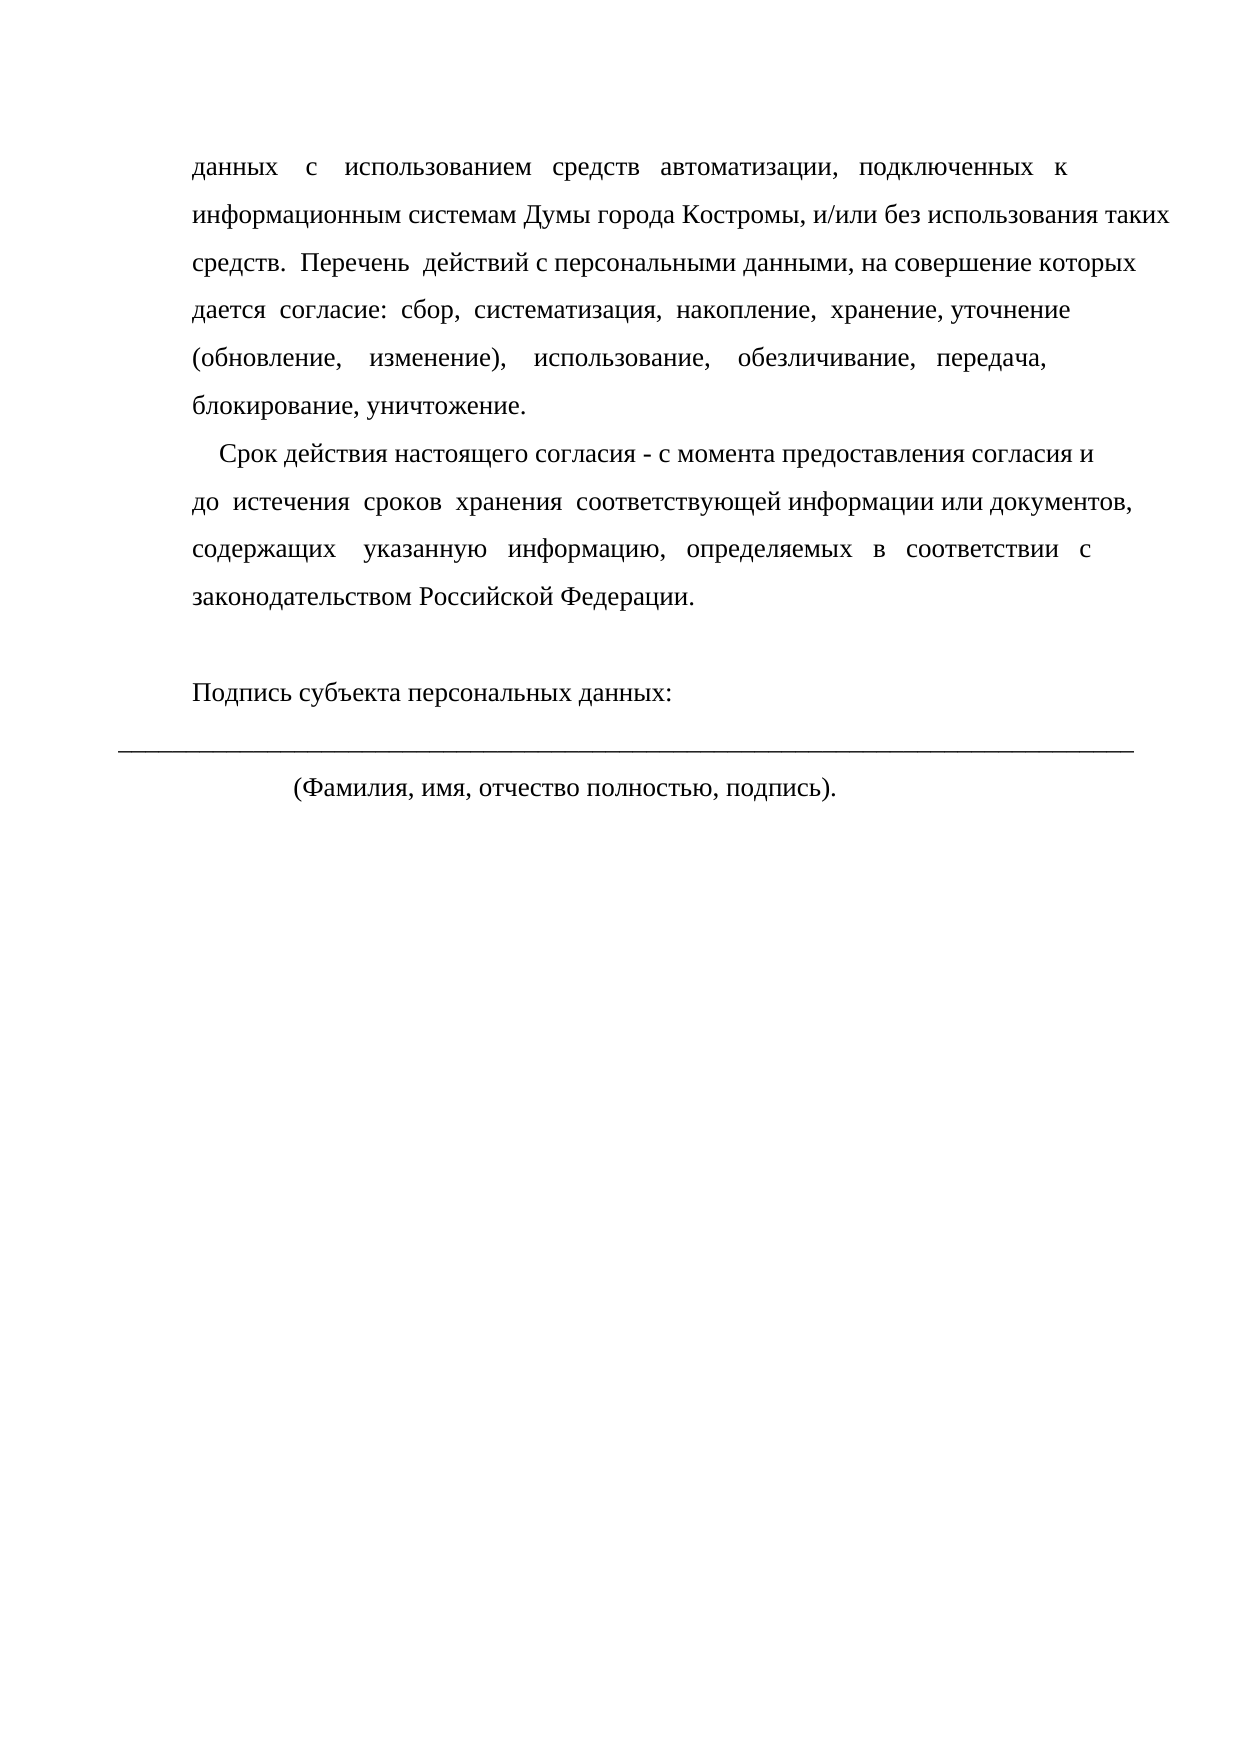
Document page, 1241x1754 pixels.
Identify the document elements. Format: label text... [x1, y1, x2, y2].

text Подпись субъекта персональных данных: [118, 676, 1181, 707]
text до истечения сроков хранения соответствующей информации или документов, [118, 485, 1181, 516]
text Срок действия настоящего согласия - с момента предоставления согласия и [118, 437, 1181, 468]
text блокирование, уничтожение. [118, 389, 1181, 420]
text данных с использованием средств автоматизации, подключенных к [118, 150, 1181, 181]
text содержащих указанную информацию, определяемых в соответствии с [118, 532, 1181, 564]
text законодательством Российской Федерации. [118, 580, 1181, 611]
text дается согласие: сбор, систематизация, накопление, хранение, уточнение [118, 293, 1181, 324]
text средств. Перечень действий с персональными данными, на совершение которых [118, 246, 1181, 277]
text (Фамилия, имя, отчество полностью, подпись). [118, 772, 1181, 803]
text информационным системам Думы города Костромы, и/или без использования таких [118, 198, 1181, 229]
text ___________________________________________________________________________ [118, 724, 1181, 755]
text (обновление, изменение), использование, обезличивание, передача, [118, 341, 1181, 372]
